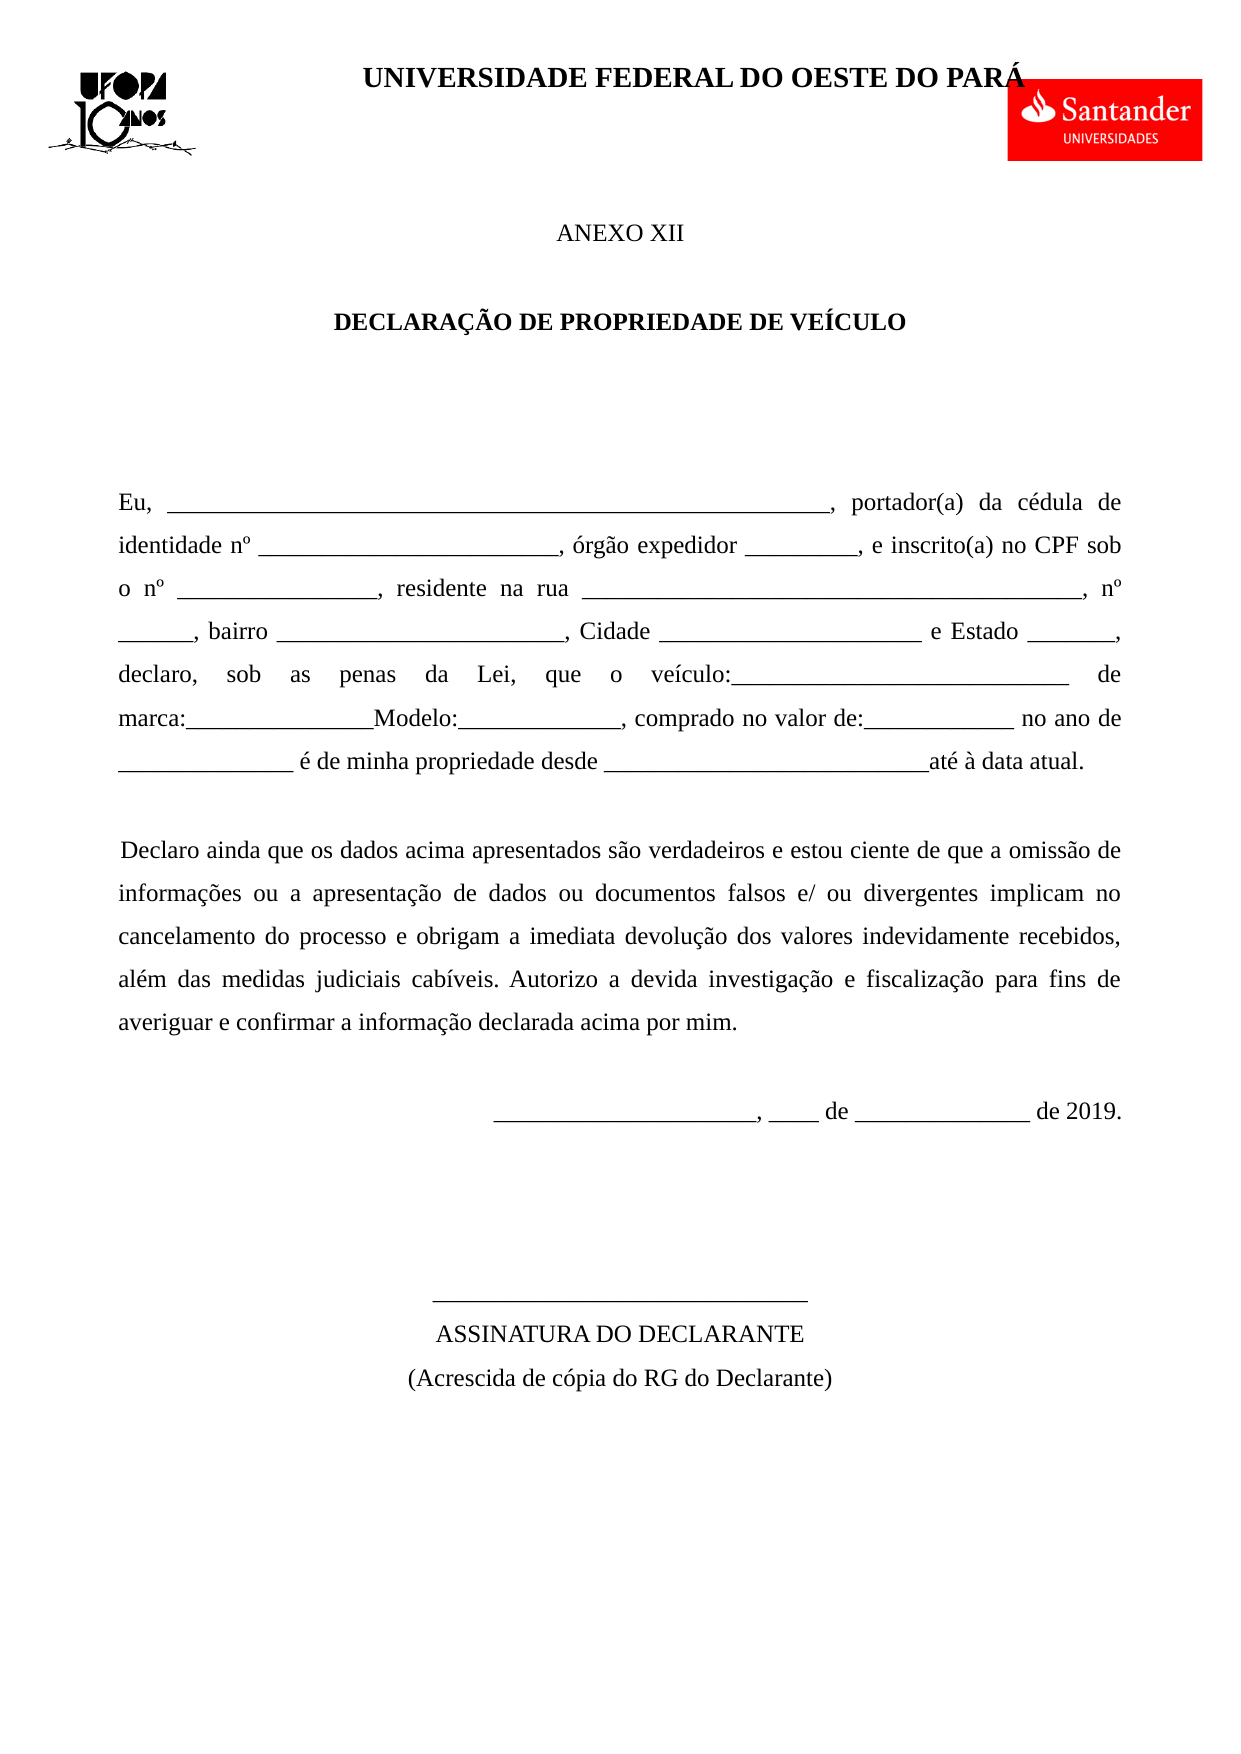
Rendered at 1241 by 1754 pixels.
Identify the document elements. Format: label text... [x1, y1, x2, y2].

picture [1007, 79, 1203, 161]
text Declaro ainda que os dados acima apresentados são verdadeiros e estou ciente de que a omissão de informações ou a apresentação de dados ou documentos falsos e/ ou divergentes implicam no cancelamento do processo e obrigam a imediata devolução dos valores indevidamente recebidos, além das medidas judiciais cabíveis. Autorizo a devida investigação e fiscalização para fins de averiguar e confirmar a informação declarada acima por mim. [118, 835, 1122, 1036]
text ASSINATURA DO DECLARANTE [118, 1319, 1122, 1348]
text ANEXO XII [118, 218, 1122, 247]
text ______________________________ [118, 1276, 1122, 1305]
text (Acrescida de cópia do RG do Declarante) [118, 1363, 1122, 1391]
text Eu, _____________________________________________________, portador(a) da cédula de identidade nº ________________________, órgão expedidor _________, e inscrito(a) no CPF sob o nº ________________, residente na rua ________________________________________, nº ______, bairro _______________________, Cidade _____________________ e Estado _______, declaro, sob as penas da Lei, que o veículo:___________________________ de marca:_______________Modelo:_____________, comprado no valor de:____________ no ano de ______________ é de minha propriedade desde __________________________até à data atual. [118, 487, 1122, 774]
text _____________________, ____ de ______________ de 2019. [118, 1096, 1122, 1125]
text DECLARAÇÃO DE PROPRIEDADE DE VEÍCULO [118, 307, 1122, 336]
